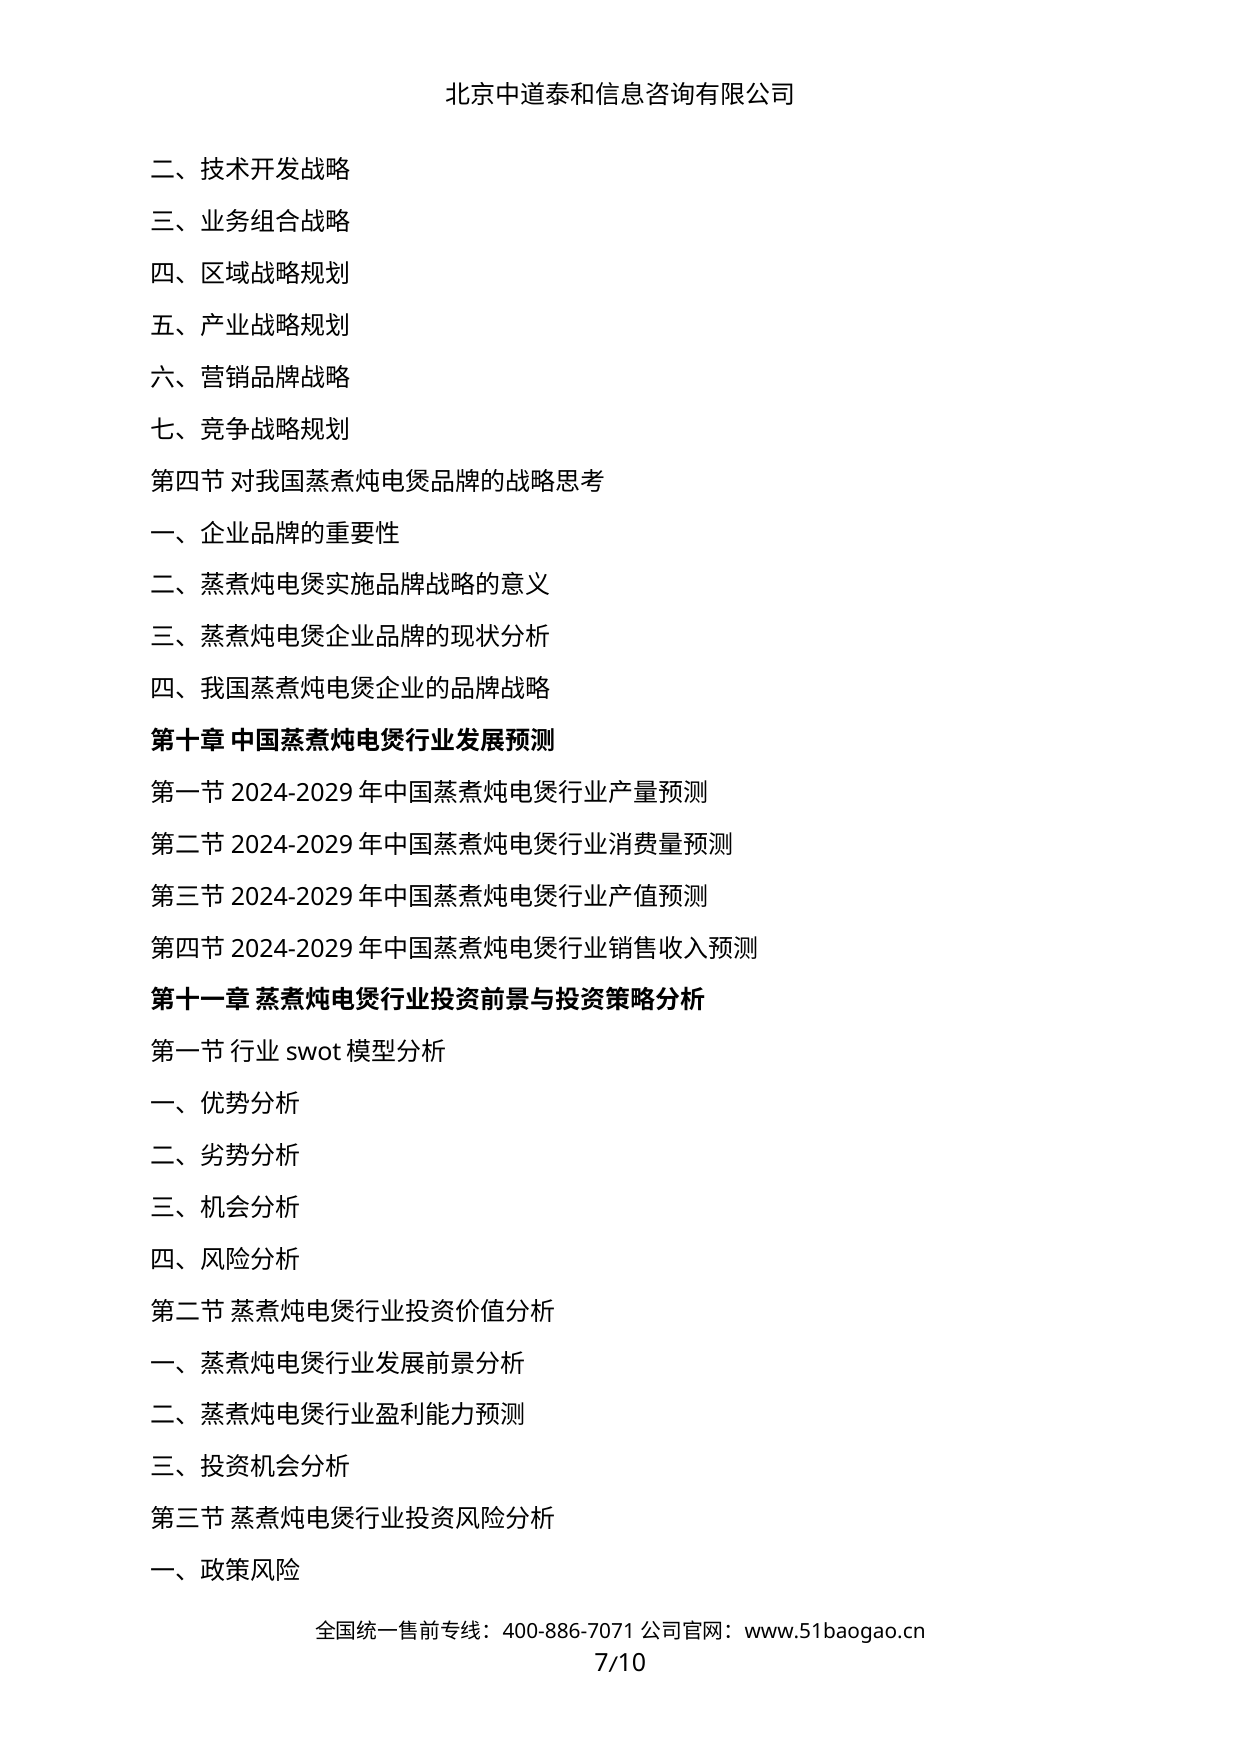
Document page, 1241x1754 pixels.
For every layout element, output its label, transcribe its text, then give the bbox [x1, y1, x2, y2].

text 三、业务组合战略 [150, 202, 1090, 238]
text 四、我国蒸煮炖电煲企业的品牌战略 [150, 669, 1090, 705]
text 一、蒸煮炖电煲行业发展前景分析 [150, 1343, 1090, 1379]
text 三、蒸煮炖电煲企业品牌的现状分析 [150, 617, 1090, 653]
text 五、产业战略规划 [150, 306, 1090, 342]
text 四、区域战略规划 [150, 254, 1090, 290]
text 第二节 蒸煮炖电煲行业投资价值分析 [150, 1291, 1090, 1327]
text 二、蒸煮炖电煲行业盈利能力预测 [150, 1395, 1090, 1431]
text 第二节 2024-2029年中国蒸煮炖电煲行业消费量预测 [150, 824, 1090, 861]
text 第十一章 蒸煮炖电煲行业投资前景与投资策略分析 [150, 980, 1090, 1016]
text 第三节 蒸煮炖电煲行业投资风险分析 [150, 1499, 1090, 1535]
text 六、营销品牌战略 [150, 357, 1090, 394]
text 一、企业品牌的重要性 [150, 513, 1090, 549]
text 一、政策风险 [150, 1551, 1090, 1587]
text 第四节 2024-2029年中国蒸煮炖电煲行业销售收入预测 [150, 928, 1090, 964]
text 第一节 行业swot模型分析 [150, 1032, 1090, 1068]
text 二、蒸煮炖电煲实施品牌战略的意义 [150, 565, 1090, 601]
text 第三节 2024-2029年中国蒸煮炖电煲行业产值预测 [150, 876, 1090, 912]
text 第四节 对我国蒸煮炖电煲品牌的战略思考 [150, 461, 1090, 497]
text 二、劣势分析 [150, 1136, 1090, 1172]
text 四、风险分析 [150, 1239, 1090, 1276]
text 第一节 2024-2029年中国蒸煮炖电煲行业产量预测 [150, 772, 1090, 809]
text 一、优势分析 [150, 1084, 1090, 1120]
text 二、技术开发战略 [150, 150, 1090, 186]
text 第十章 中国蒸煮炖电煲行业发展预测 [150, 721, 1090, 757]
text 七、竞争战略规划 [150, 409, 1090, 446]
text 三、机会分析 [150, 1187, 1090, 1224]
text 三、投资机会分析 [150, 1447, 1090, 1483]
